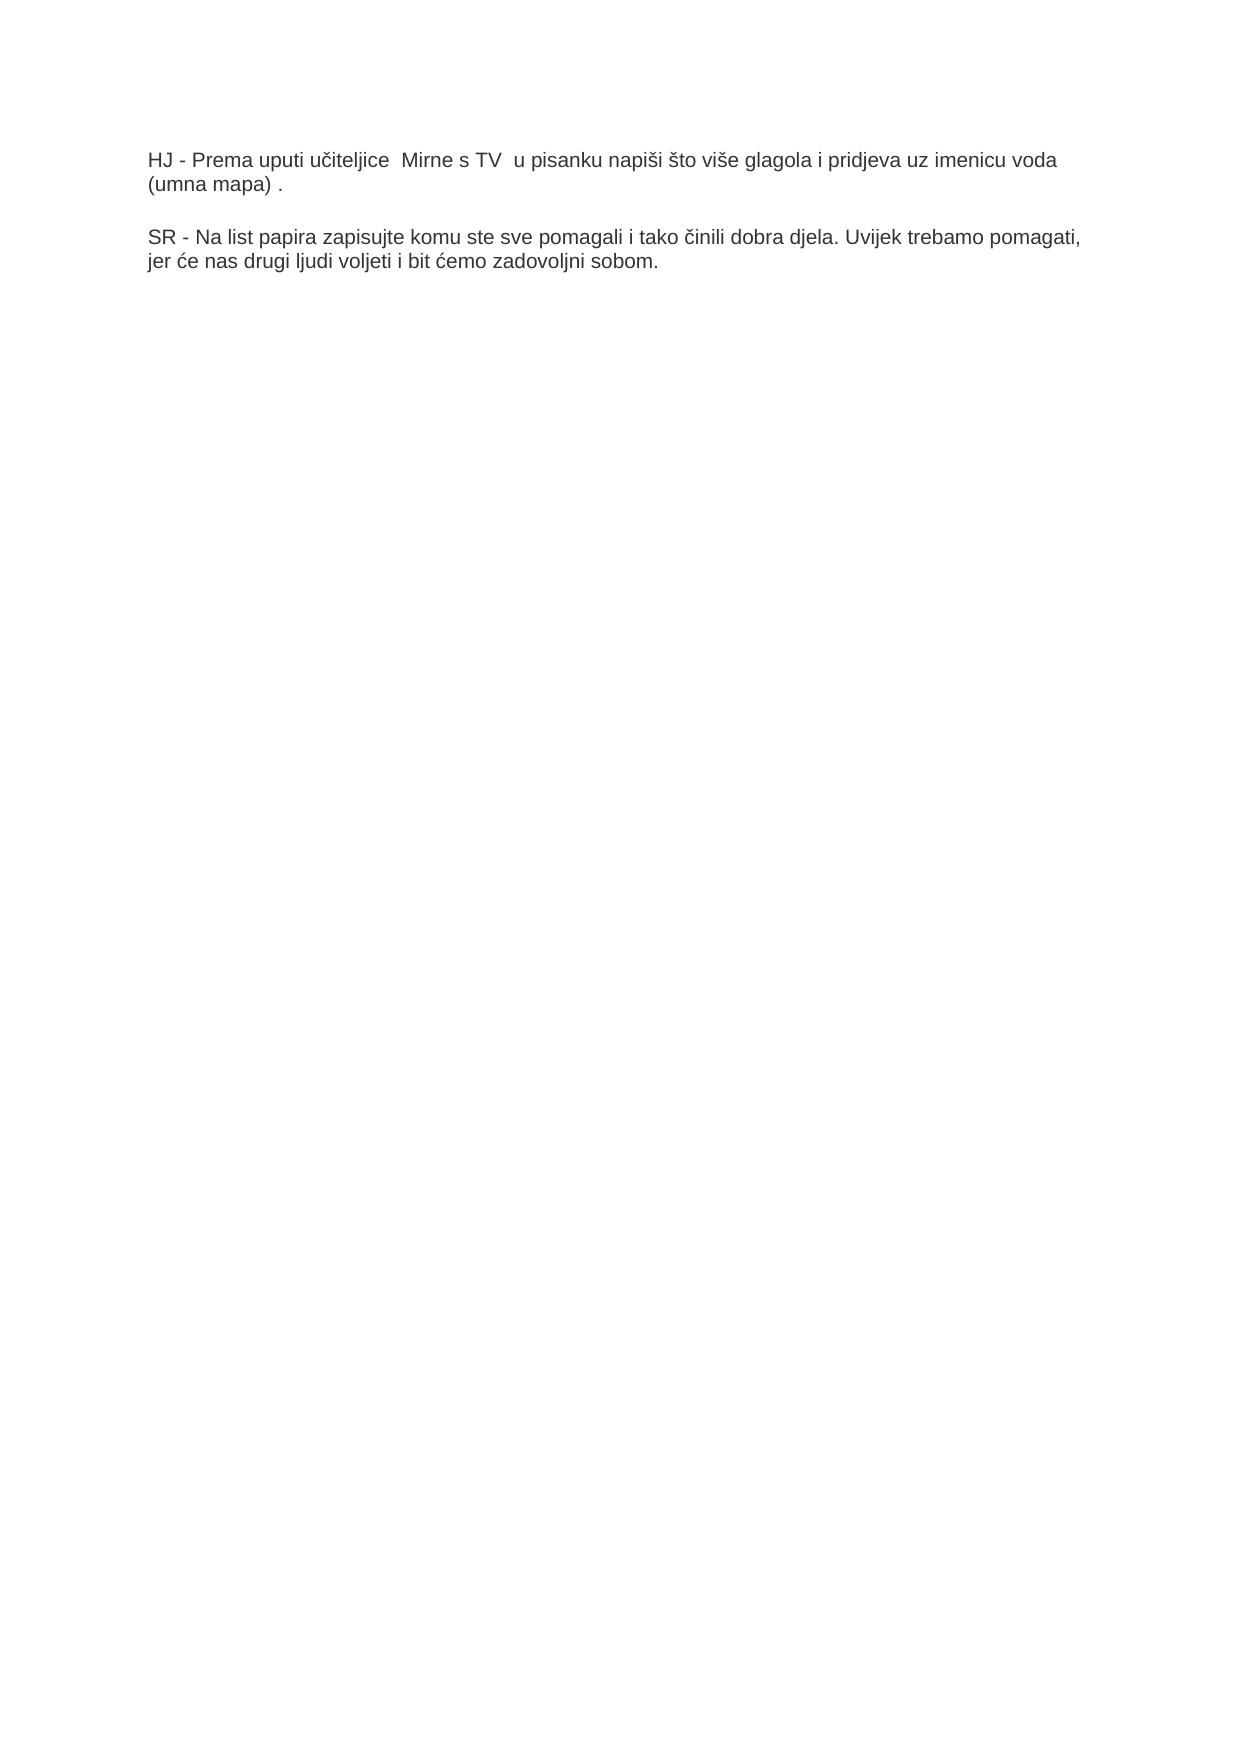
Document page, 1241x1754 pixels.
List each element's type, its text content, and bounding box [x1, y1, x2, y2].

text SR - Na list papira zapisujte komu ste sve pomagali i tako činili dobra djela. Uvijek trebamo pomagati, jer će nas drugi ljudi voljeti i bit ćemo zadovoljni sobom. [148, 225, 1093, 273]
text HJ - Prema uputi učiteljice Mirne s TV u pisanku napiši što više glagola i pridjeva uz imenicu voda (umna mapa) . [148, 148, 1093, 196]
